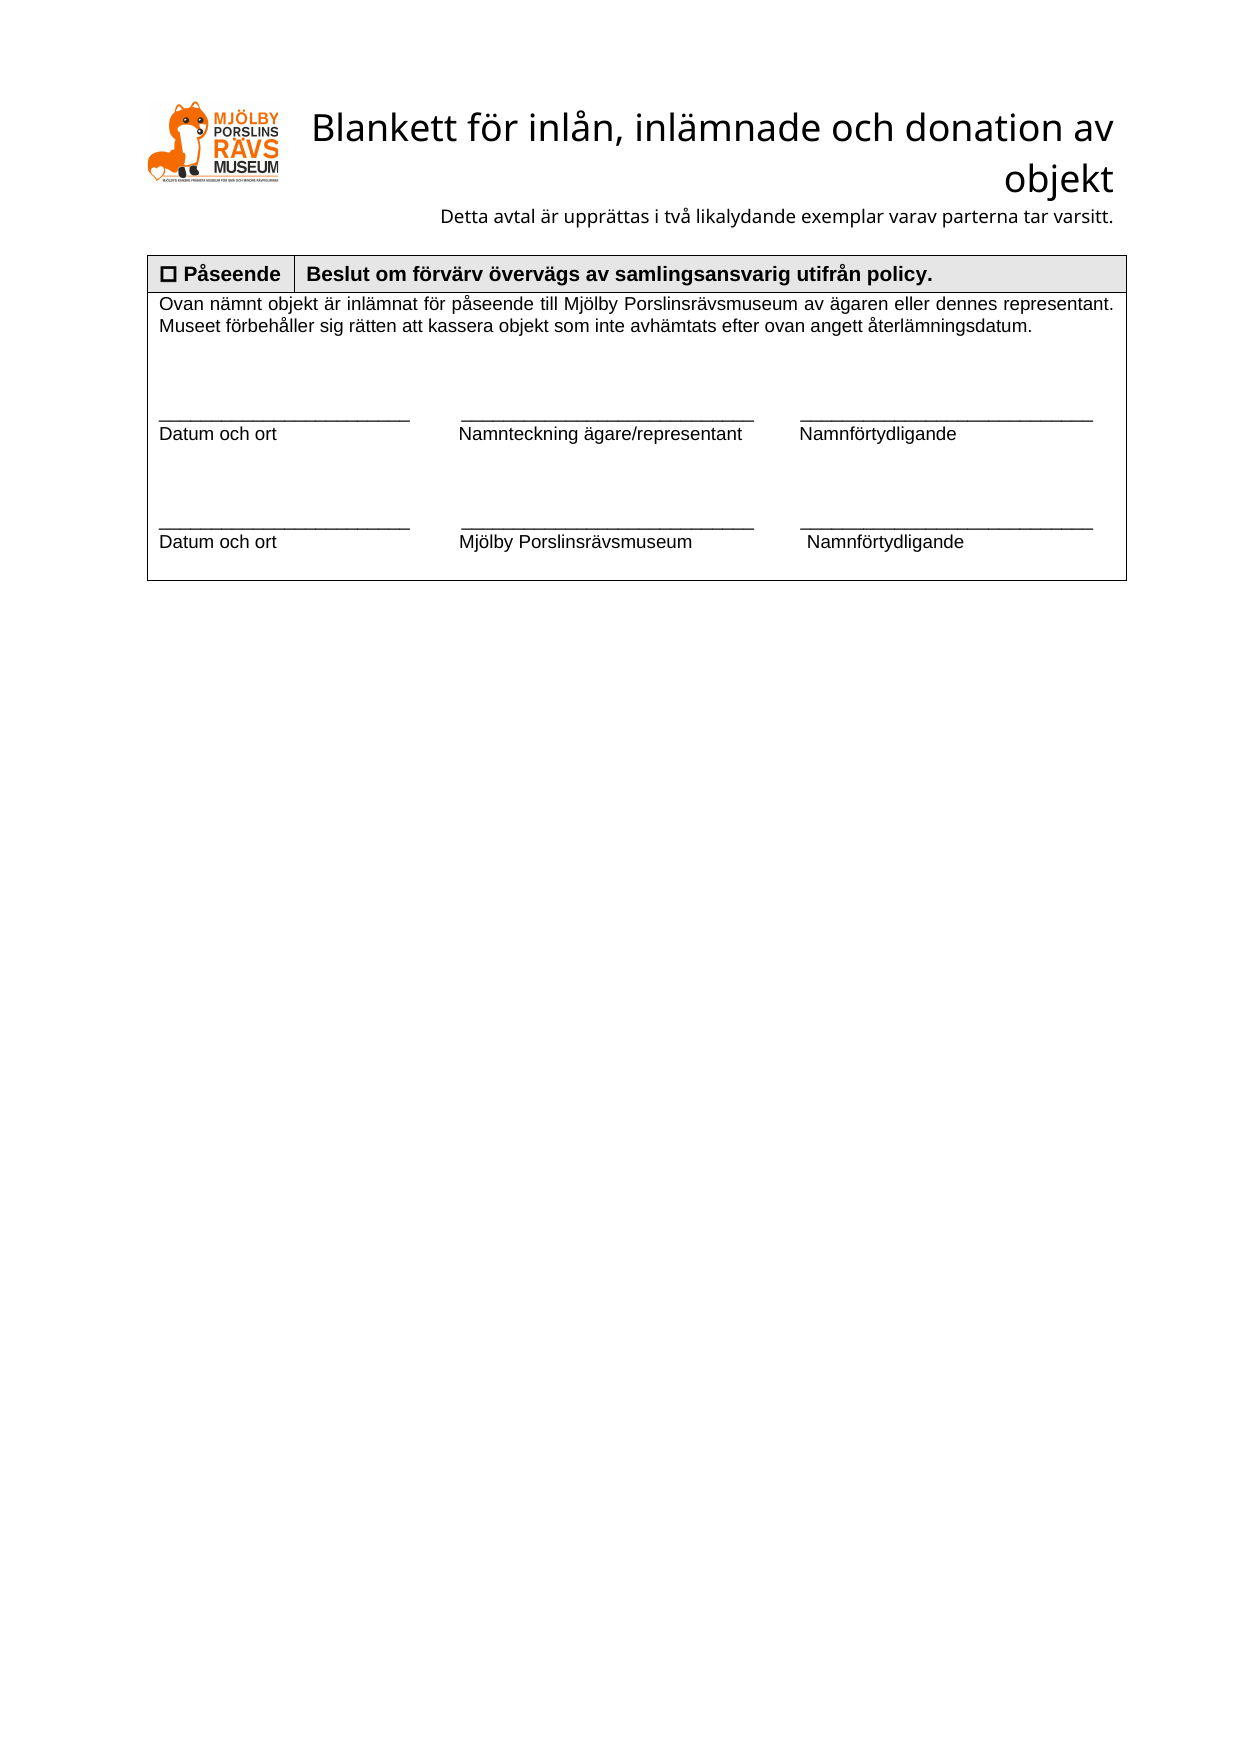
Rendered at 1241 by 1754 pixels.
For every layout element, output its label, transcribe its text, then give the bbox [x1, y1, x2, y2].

picture [147, 101, 279, 182]
table_cell Ovan nämnt objekt är inlämnat för påseende till Mjölby Porslinsrävsmuseum av ägaren eller dennes representant. Museet förbehåller sig rätten att kassera objekt som inte avhämtats efter ovan angett återlämningsdatum. ________________________ ____________________________ ____________________________ Datum och ort Namnteckning ägare/representant Namnförtydligande ________________________ ____________________________ ____________________________ Datum och ort Mjölby Porslinsrävsmuseum Namnförtydligande [148, 293, 1126, 580]
table_header Beslut om förvärv övervägs av samlingsansvarig utifrån policy. [295, 256, 1126, 292]
table_header Påseende [148, 256, 294, 292]
